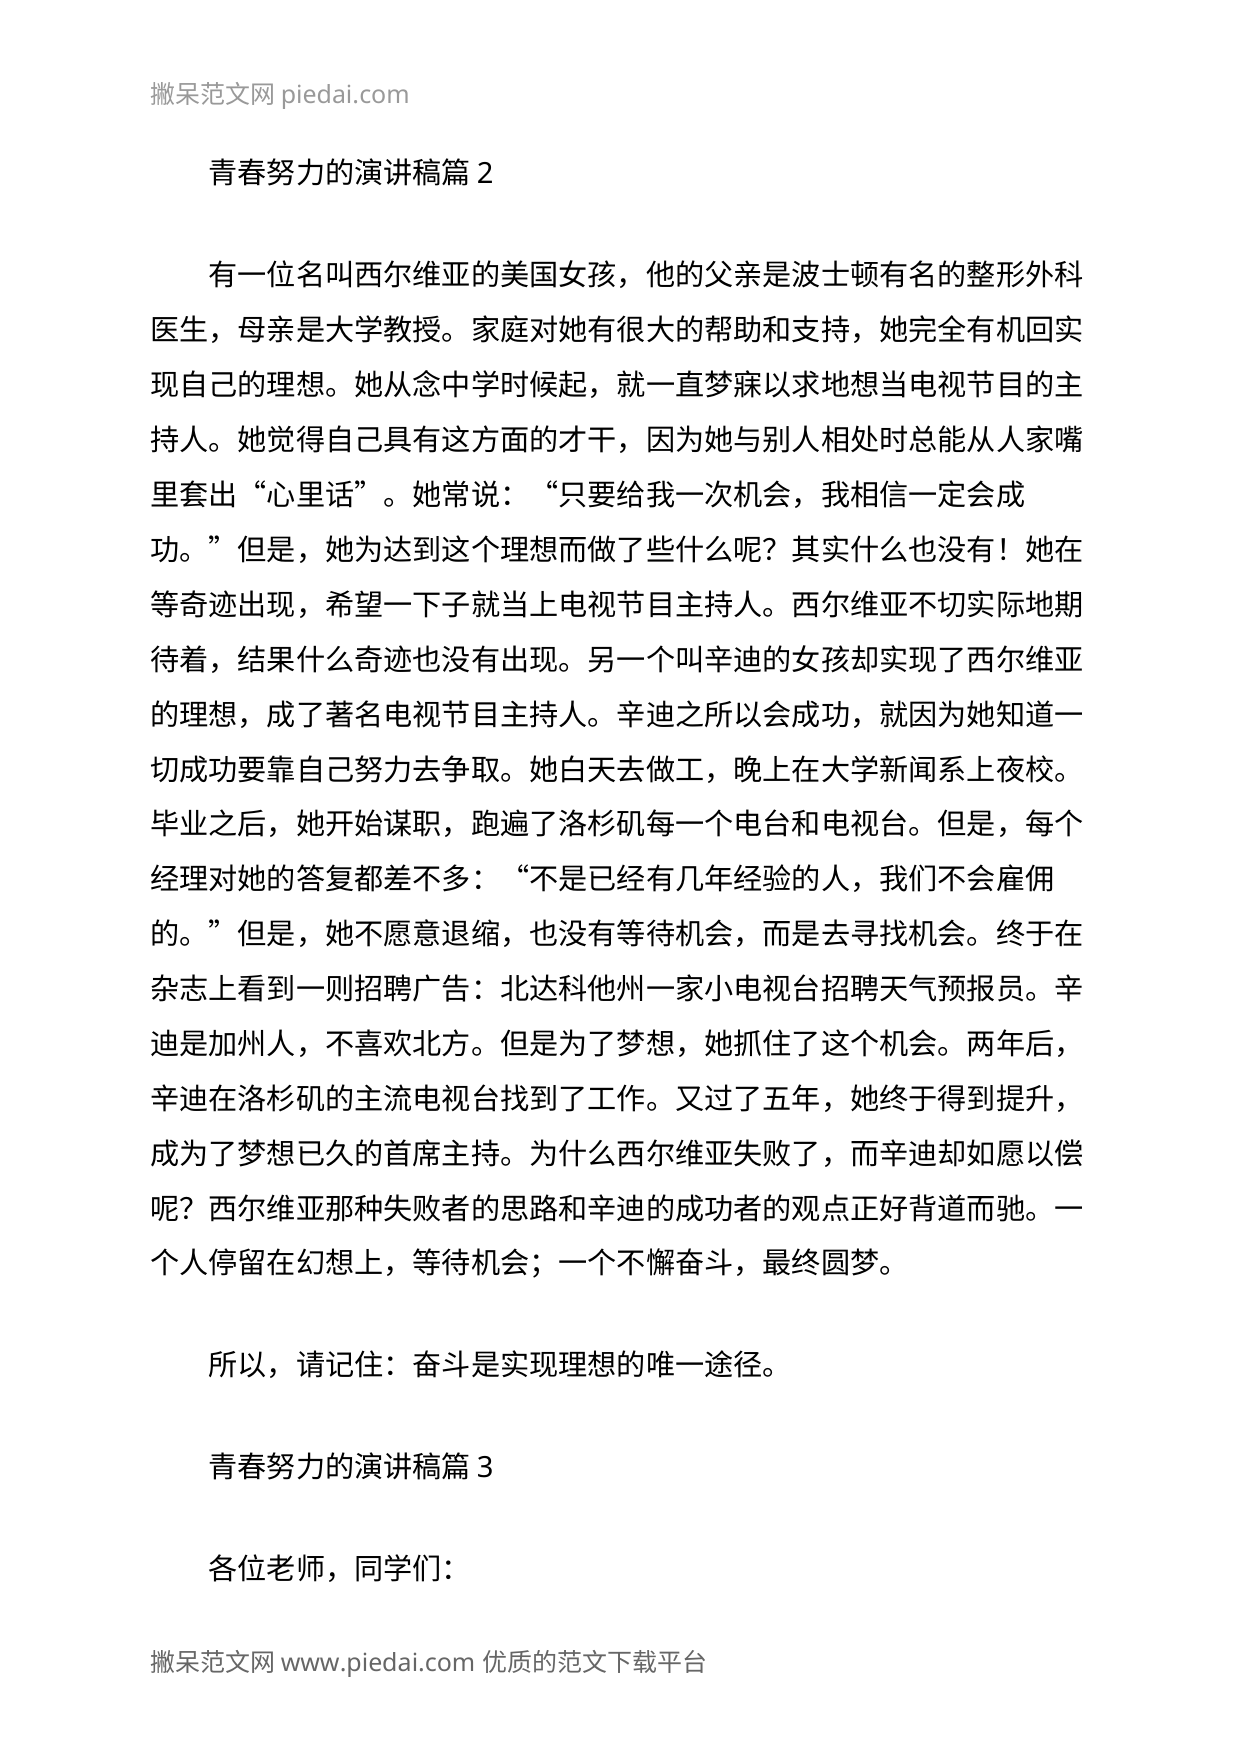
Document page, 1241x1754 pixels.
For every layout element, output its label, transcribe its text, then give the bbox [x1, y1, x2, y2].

text 有一位名叫西尔维亚的美国女孩，他的父亲是波士顿有名的整形外科医生，母亲是大学教授。家庭对她有很大的帮助和支持，她完全有机回实现自己的理想。她从念中学时候起，就一直梦寐以求地想当电视节目的主持人。她觉得自己具有这方面的才干，因为她与别人相处时总能从人家嘴里套出“心里话”。她常说：“只要给我一次机会，我相信一定会成功。”但是，她为达到这个理想而做了些什么呢？其实什么也没有！她在等奇迹出现，希望一下子就当上电视节目主持人。西尔维亚不切实际地期待着，结果什么奇迹也没有出现。另一个叫辛迪的女孩却实现了西尔维亚的理想，成了著名电视节目主持人。辛迪之所以会成功，就因为她知道一切成功要靠自己努力去争取。她白天去做工，晚上在大学新闻系上夜校。毕业之后，她开始谋职，跑遍了洛杉矶每一个电台和电视台。但是，每个经理对她的答复都差不多：“不是已经有几年经验的人，我们不会雇佣的。”但是，她不愿意退缩，也没有等待机会，而是去寻找机会。终于在杂志上看到一则招聘广告：北达科他州一家小电视台招聘天气预报员。辛迪是加州人，不喜欢北方。但是为了梦想，她抓住了这个机会。两年后，辛迪在洛杉矶的主流电视台找到了工作。又过了五年，她终于得到提升，成为了梦想已久的首席主持。为什么西尔维亚失败了，而辛迪却如愿以偿呢？西尔维亚那种失败者的思路和辛迪的成功者的观点正好背道而驰。一个人停留在幻想上，等待机会；一个不懈奋斗，最终圆梦。 [150, 252, 1090, 1282]
text 各位老师，同学们： [150, 1546, 1090, 1588]
text 青春努力的演讲稿篇2 [150, 150, 1090, 192]
text 青春努力的演讲稿篇3 [150, 1444, 1090, 1486]
text 所以，请记住：奋斗是实现理想的唯一途径。 [150, 1342, 1090, 1384]
